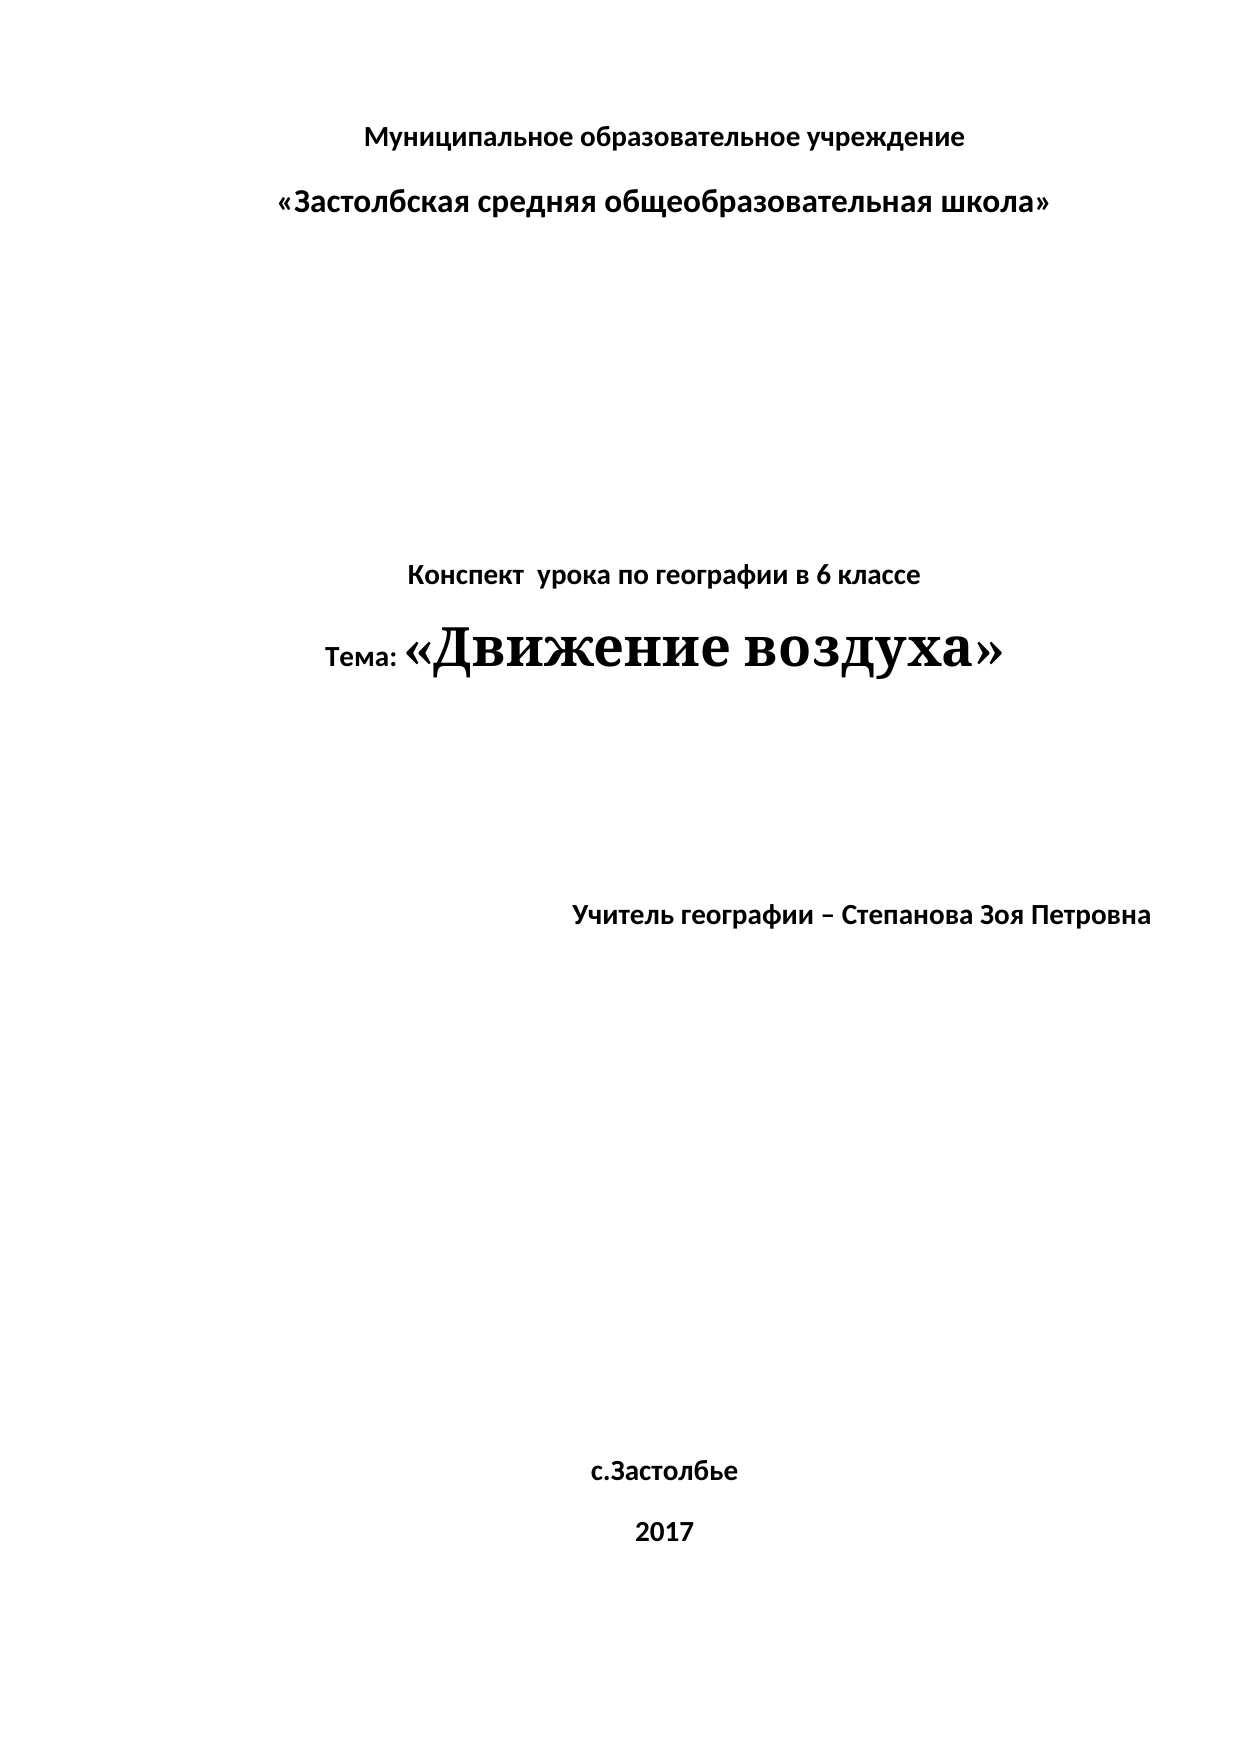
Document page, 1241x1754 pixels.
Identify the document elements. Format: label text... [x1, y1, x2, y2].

text 2017 [177, 1513, 1152, 1549]
text Муниципальное образовательное учреждение [177, 118, 1152, 154]
text с.Застолбье [177, 1452, 1152, 1487]
text Конспект урока по географии в 6 классе [177, 556, 1152, 592]
text «Застолбская средняя общеобразовательная школа» [177, 180, 1152, 221]
text Тема: «Движение воздуха» [177, 618, 1152, 680]
text Учитель географии – Степанова Зоя Петровна [177, 896, 1152, 931]
